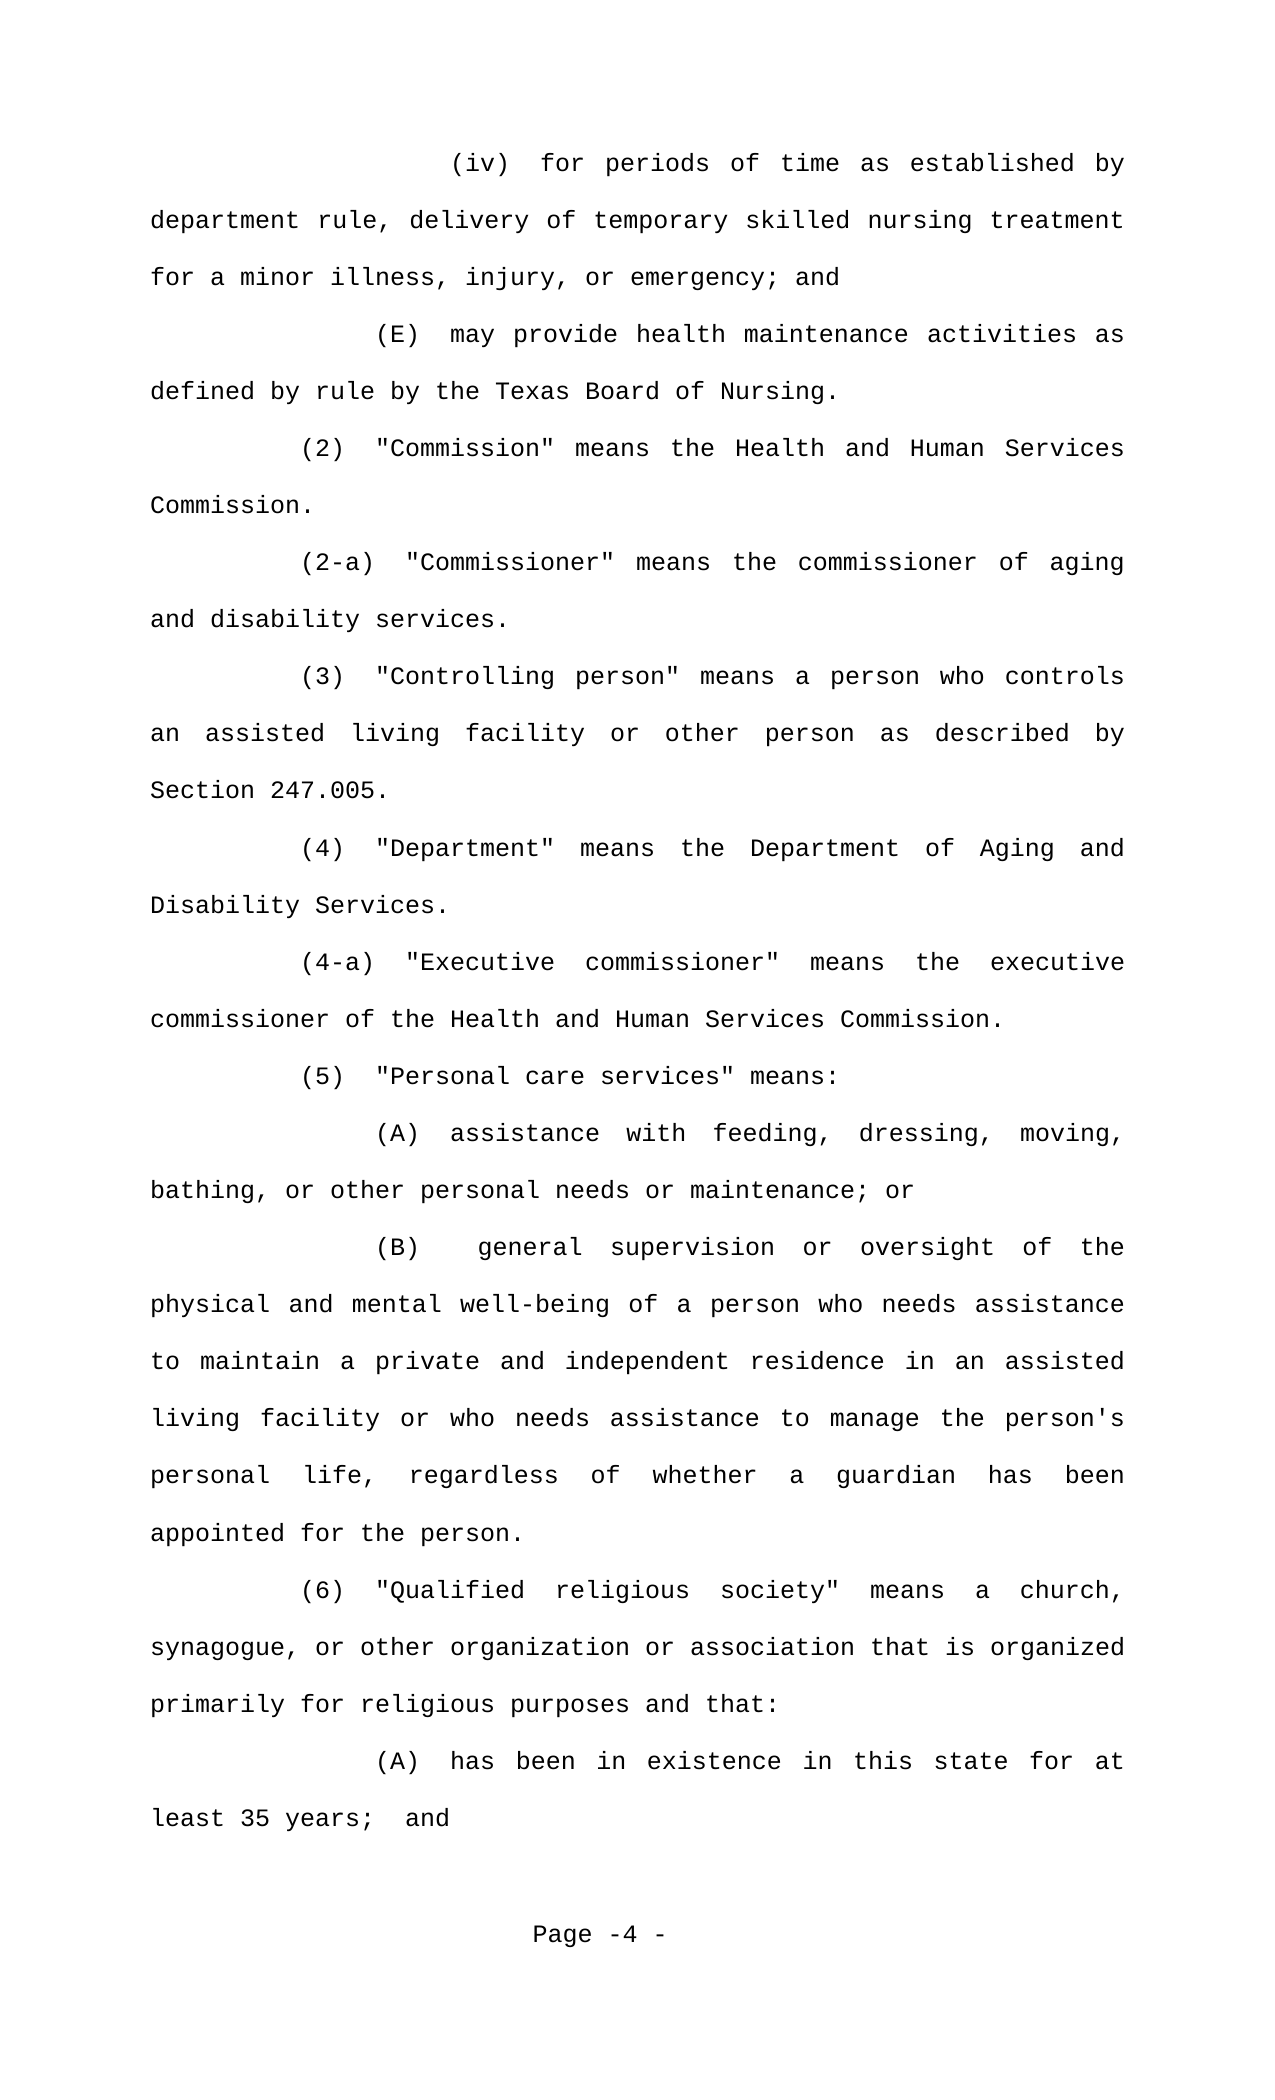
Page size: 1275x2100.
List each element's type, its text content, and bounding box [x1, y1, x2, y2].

text (E) may provide health maintenance activities as defined by rule by the Texas Board of Nursing. [150, 321, 1125, 407]
text (3) "Controlling person" means a person who controls an assisted living facility or other person as described by Section 247.005. [150, 664, 1125, 806]
text (A) assistance with feeding, dressing, moving, bathing, or other personal needs or maintenance; or [150, 1120, 1125, 1206]
text (B) general supervision or oversight of the physical and mental well-being of a person who needs assistance to maintain a private and independent residence in an assisted living facility or who needs assistance to manage the person's personal life, regardless of whether a guardian has been appointed for the person. [150, 1234, 1125, 1548]
text (4-a) "Executive commissioner" means the executive commissioner of the Health and Human Services Commission. [150, 949, 1125, 1035]
text (iv) for periods of time as established by department rule, delivery of temporary skilled nursing treatment for a minor illness, injury, or emergency; and [150, 150, 1125, 293]
text (5) "Personal care services" means: [150, 1063, 1125, 1092]
text (6) "Qualified religious society" means a church, synagogue, or other organization or association that is organized primarily for religious purposes and that: [150, 1577, 1125, 1720]
text (2-a) "Commissioner" means the commissioner of aging and disability services. [150, 549, 1125, 635]
text (A) has been in existence in this state for at least 35 years; and [150, 1748, 1125, 1834]
text (2) "Commission" means the Health and Human Services Commission. [150, 435, 1125, 521]
text (4) "Department" means the Department of Aging and Disability Services. [150, 835, 1125, 921]
